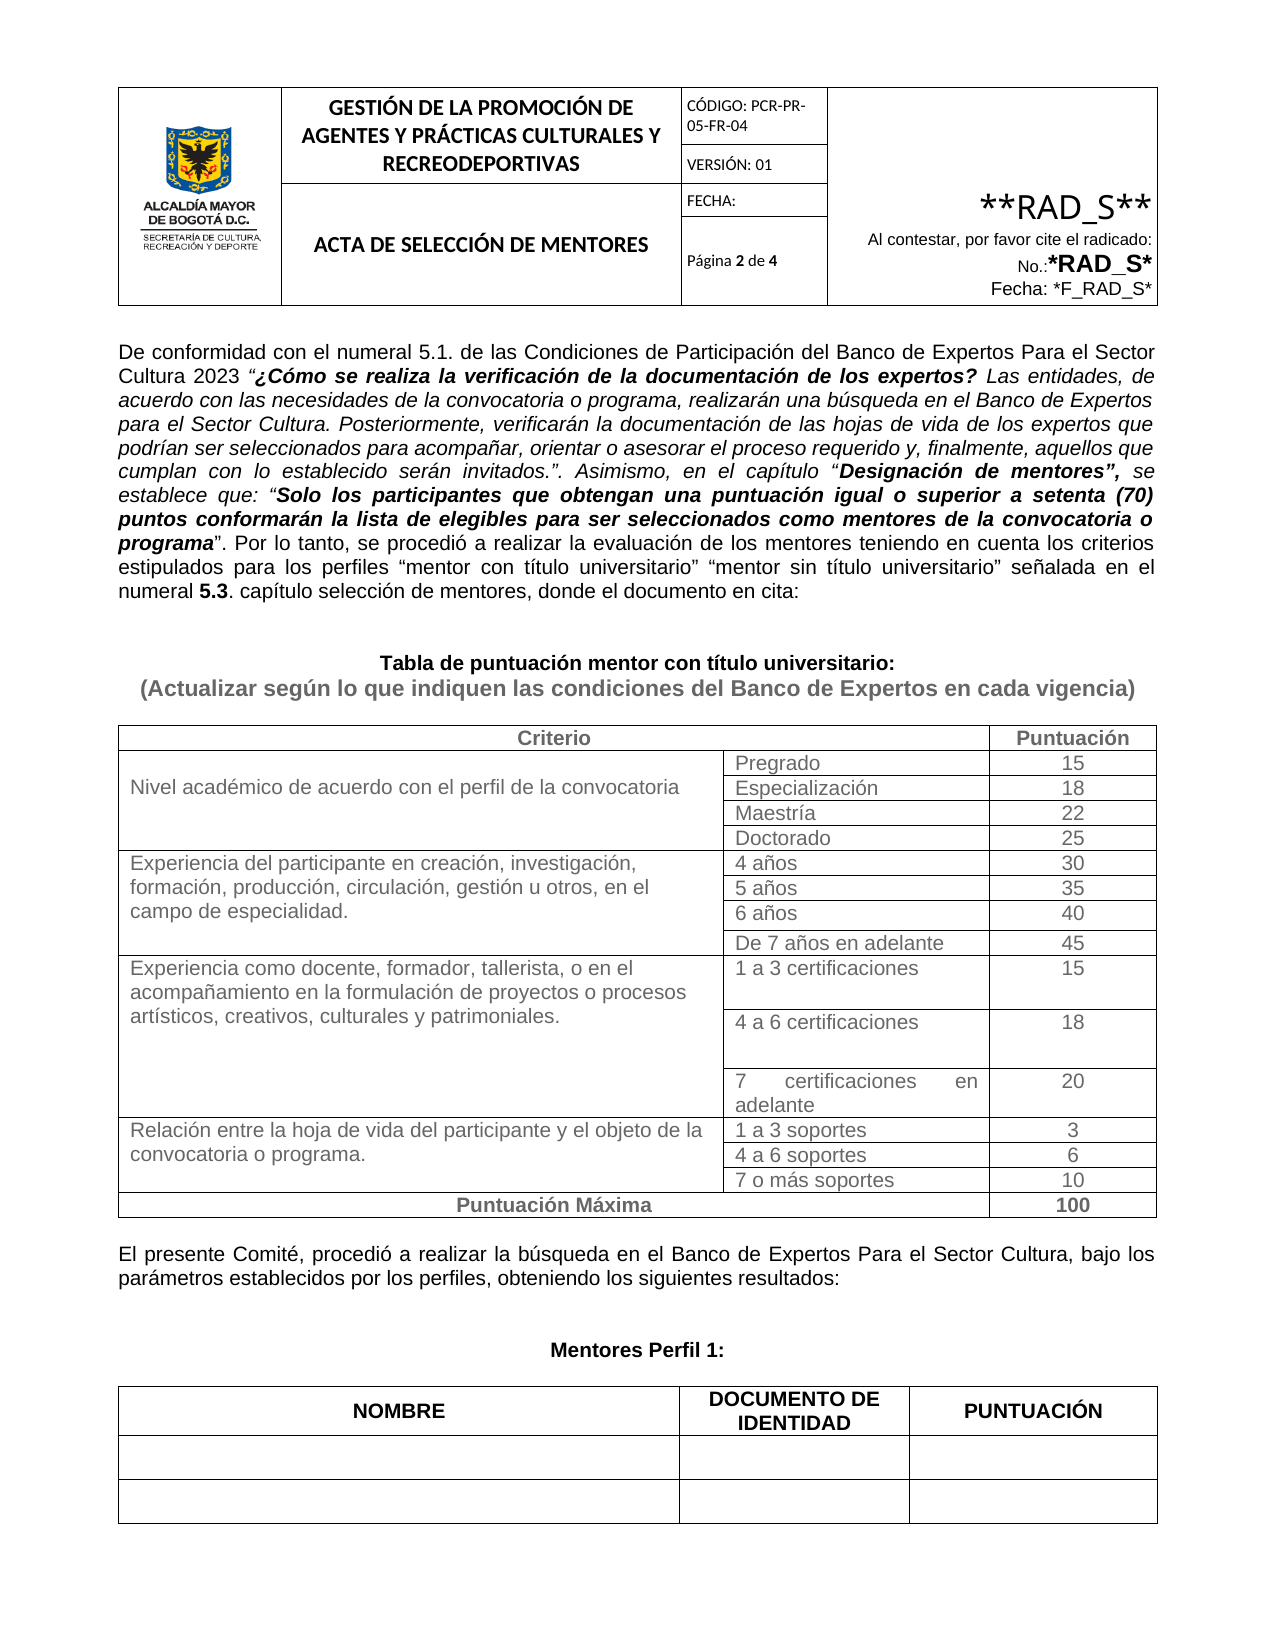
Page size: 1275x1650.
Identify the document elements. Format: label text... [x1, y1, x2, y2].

table_cell Maestría [724, 801, 989, 825]
table_cell Experiencia como docente, formador, tallerista, o en el acompañamiento en la formulación de proyectos o procesos artísticos, creativos, culturales y patrimoniales. [119, 956, 723, 1117]
table_cell 4 a 6 soportes [724, 1143, 989, 1167]
text El presente Comité, procedió a realizar la búsqueda en el Banco de Expertos Para el Sector Cultura, bajo los parámetros establecidos por los perfiles, obteniendo los siguientes resultados: [118, 1242, 1157, 1290]
table_cell [119, 1436, 679, 1479]
table_cell 18 [990, 1010, 1156, 1068]
table_cell [910, 1480, 1157, 1523]
table_cell 10 [990, 1168, 1156, 1192]
table_cell De 7 años en adelante [724, 931, 989, 954]
table_cell 100 [990, 1193, 1156, 1217]
table_cell [680, 1480, 909, 1523]
table_cell [680, 1436, 909, 1479]
table_cell 1 a 3 soportes [724, 1118, 989, 1142]
table_cell 6 [990, 1143, 1156, 1167]
text Tabla de puntuación mentor con título universitario: [118, 651, 1157, 675]
table_header NOMBRE [119, 1387, 679, 1434]
table_cell Puntuación Máxima [119, 1193, 989, 1217]
table_cell 4 años [724, 851, 989, 875]
table_cell Relación entre la hoja de vida del participante y el objeto de la convocatoria o programa. [119, 1118, 723, 1192]
table_cell Experiencia del participante en creación, investigación, formación, producción, circulación, gestión u otros, en el campo de especialidad. [119, 851, 723, 954]
table_cell Pregrado [724, 751, 989, 775]
table_cell 20 [990, 1069, 1156, 1117]
table_cell 35 [990, 876, 1156, 900]
table_cell 15 [990, 751, 1156, 775]
table_cell Doctorado [724, 826, 989, 850]
table_cell [910, 1436, 1157, 1479]
table_cell 5 años [724, 876, 989, 900]
table_cell 30 [990, 851, 1156, 875]
picture [136, 123, 264, 252]
table_cell Especialización [724, 776, 989, 800]
table_cell 1 a 3 certificaciones [724, 956, 989, 1009]
table_cell 25 [990, 826, 1156, 850]
table_cell 15 [990, 956, 1156, 1009]
table_cell 45 [990, 931, 1156, 954]
table_header PUNTUACIÓN [910, 1387, 1157, 1434]
table_cell 6 años [724, 901, 989, 929]
text De conformidad con el numeral 5.1. de las Condiciones de Participación del Banco de Expertos Para el Sector Cultura 2023 “¿Cómo se realiza la verificación de la documentación de los expertos? Las entidades, de acuerdo con las necesidades de la convocatoria o programa, realizarán una búsqueda en el Banco de Expertos para el Sector Cultura. Posteriormente, verificarán la documentación de las hojas de vida de los expertos que podrían ser seleccionados para acompañar, orientar o asesorar el proceso requerido y, finalmente, aquellos que cumplan con lo establecido serán invitados.”. Asimismo, en el capítulo “Designación de mentores”, se establece que: “Solo los participantes que obtengan una puntuación igual o superior a setenta (70) puntos conformarán la lista de elegibles para ser seleccionados como mentores de la convocatoria o programa”. Por lo tanto, se procedió a realizar la evaluación de los mentores teniendo en cuenta los criterios estipulados para los perfiles “mentor con título universitario” “mentor sin título universitario” señalada en el numeral 5.3. capítulo selección de mentores, donde el documento en cita: [118, 339, 1157, 603]
table_cell Nivel académico de acuerdo con el perfil de la convocatoria [119, 751, 723, 850]
table_cell 22 [990, 801, 1156, 825]
table_cell [119, 1480, 679, 1523]
table_cell 18 [990, 776, 1156, 800]
table_cell 4 a 6 certificaciones [724, 1010, 989, 1068]
text Mentores Perfil 1: [118, 1338, 1157, 1362]
table_cell 3 [990, 1118, 1156, 1142]
table_header DOCUMENTO DE IDENTIDAD [680, 1387, 909, 1434]
table_cell 7 certificaciones en adelante [724, 1069, 989, 1117]
text (Actualizar según lo que indiquen las condiciones del Banco de Expertos en cada vigencia) [118, 675, 1157, 701]
table_header Criterio [119, 726, 989, 750]
table_header Puntuación [990, 726, 1156, 750]
table_cell 40 [990, 901, 1156, 929]
table_cell 7 o más soportes [724, 1168, 989, 1192]
